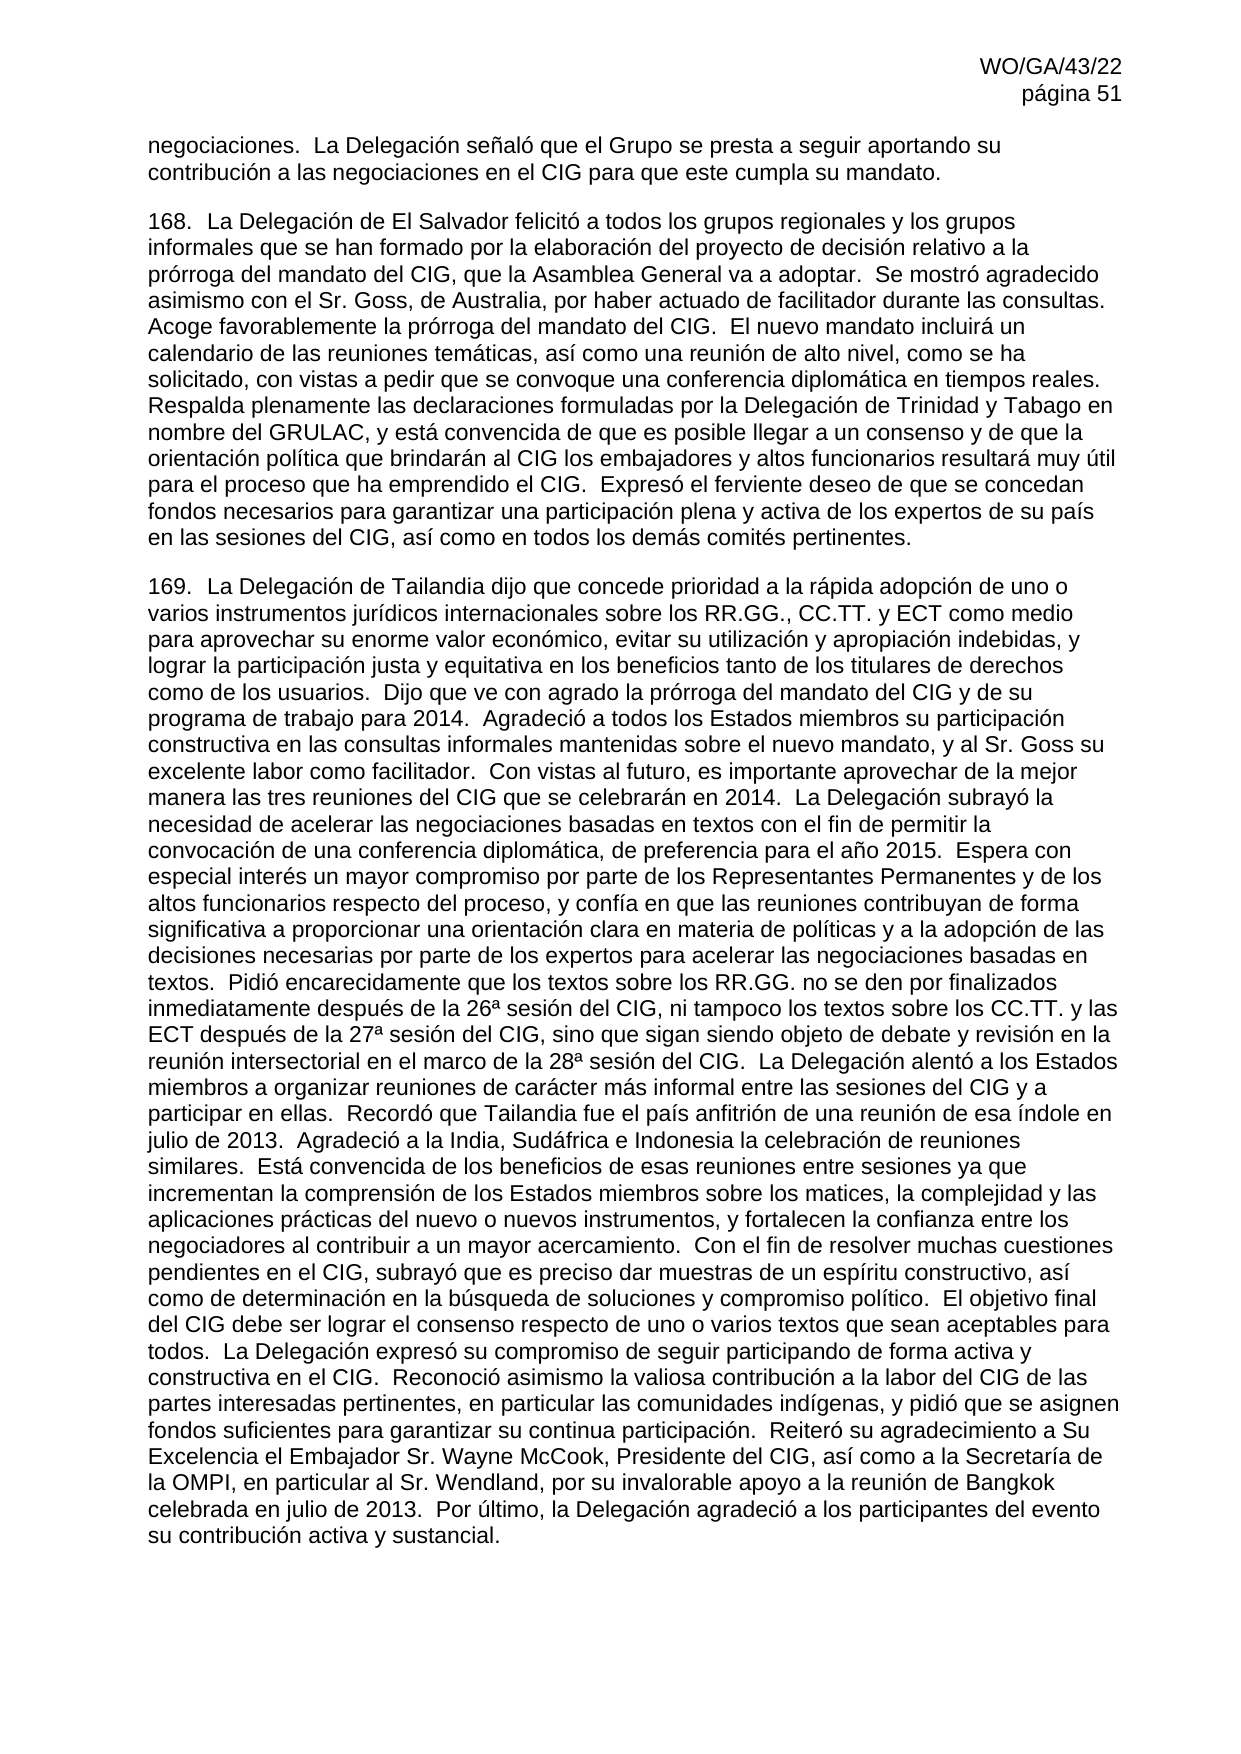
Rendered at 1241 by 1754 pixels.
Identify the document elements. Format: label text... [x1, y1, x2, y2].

text La Delegación de El Salvador felicitó a todos los grupos regionales y los grupos informales que se han formado por la elaboración del proyecto de decisión relativo a la prórroga del mandato del CIG, que la Asamblea General va a adoptar. Se mostró agradecido asimismo con el Sr. Goss, de Australia, por haber actuado de facilitador durante las consultas. Acoge favorablemente la prórroga del mandato del CIG. El nuevo mandato incluirá un calendario de las reuniones temáticas, así como una reunión de alto nivel, como se ha solicitado, con vistas a pedir que se convoque una conferencia diplomática en tiempos reales. Respalda plenamente las declaraciones formuladas por la Delegación de Trinidad y Tabago en nombre del GRULAC, y está convencida de que es posible llegar a un consenso y de que la orientación política que brindarán al CIG los embajadores y altos funcionarios resultará muy útil para el proceso que ha emprendido el CIG. Expresó el ferviente deseo de que se concedan fondos necesarios para garantizar una participación plena y activa de los expertos de su país en las sesiones del CIG, así como en todos los demás comités pertinentes. [148, 208, 1122, 550]
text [148, 132, 1122, 185]
text La Delegación de Tailandia dijo que concede prioridad a la rápida adopción de uno o varios instrumentos jurídicos internacionales sobre los RR.GG., CC.TT. y ECT como medio para aprovechar su enorme valor económico, evitar su utilización y apropiación indebidas, y lograr la participación justa y equitativa en los beneficios tanto de los titulares de derechos como de los usuarios. Dijo que ve con agrado la prórroga del mandato del CIG y de su programa de trabajo para 2014. Agradeció a todos los Estados miembros su participación constructiva en las consultas informales mantenidas sobre el nuevo mandato, y al Sr. Goss su excelente labor como facilitador. Con vistas al futuro, es importante aprovechar de la mejor manera las tres reuniones del CIG que se celebrarán en 2014. La Delegación subrayó la necesidad de acelerar las negociaciones basadas en textos con el fin de permitir la convocación de una conferencia diplomática, de preferencia para el año 2015. Espera con especial interés un mayor compromiso por parte de los Representantes Permanentes y de los altos funcionarios respecto del proceso, y confía en que las reuniones contribuyan de forma significativa a proporcionar una orientación clara en materia de políticas y a la adopción de las decisiones necesarias por parte de los expertos para acelerar las negociaciones basadas en textos. Pidió encarecidamente que los textos sobre los RR.GG. no se den por finalizados inmediatamente después de la 26ª sesión del CIG, ni tampoco los textos sobre los CC.TT. y las ECT después de la 27ª sesión del CIG, sino que sigan siendo objeto de debate y revisión en la reunión intersectorial en el marco de la 28ª sesión del CIG. La Delegación alentó a los Estados miembros a organizar reuniones de carácter más informal entre las sesiones del CIG y a participar en ellas. Recordó que Tailandia fue el país anfitrión de una reunión de esa índole en julio de 2013. Agradeció a la India, Sudáfrica e Indonesia la celebración de reuniones similares. Está convencida de los beneficios de esas reuniones entre sesiones ya que incrementan la comprensión de los Estados miembros sobre los matices, la complejidad y las aplicaciones prácticas del nuevo o nuevos instrumentos, y fortalecen la confianza entre los negociadores al contribuir a un mayor acercamiento. Con el fin de resolver muchas cuestiones pendientes en el CIG, subrayó que es preciso dar muestras de un espíritu constructivo, así como de determinación en la búsqueda de soluciones y compromiso político. El objetivo final del CIG debe ser lograr el consenso respecto de uno o varios textos que sean aceptables para todos. La Delegación expresó su compromiso de seguir participando de forma activa y constructiva en el CIG. Reconoció asimismo la valiosa contribución a la labor del CIG de las partes interesadas pertinentes, en particular las comunidades indígenas, y pidió que se asignen fondos suficientes para garantizar su continua participación. Reiteró su agradecimiento a Su Excelencia el Embajador Sr. Wayne McCook, Presidente del CIG, así como a la Secretaría de la OMPI, en particular al Sr. Wendland, por su invalorable apoyo a la reunión de Bangkok celebrada en julio de 2013. Por último, la Delegación agradeció a los participantes del evento su contribución activa y sustancial. [148, 573, 1122, 1548]
